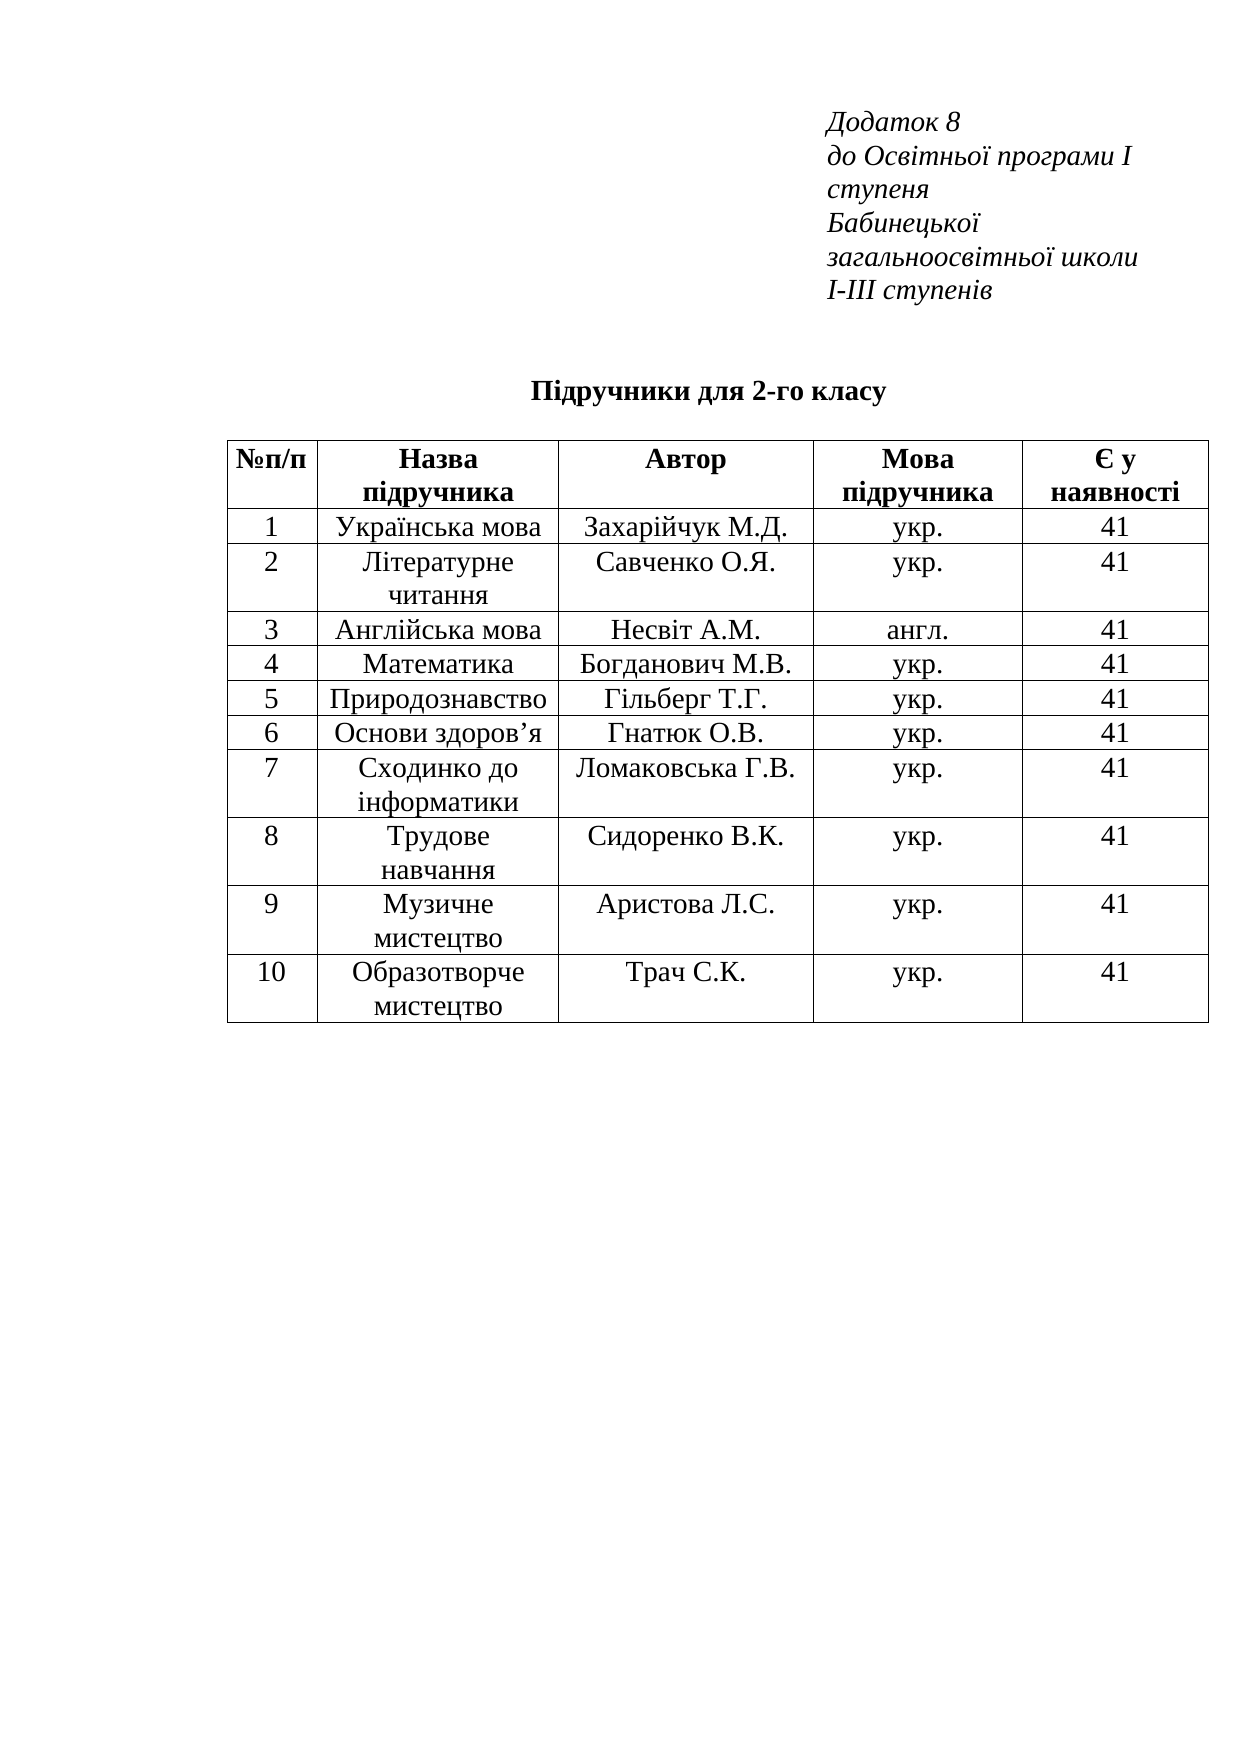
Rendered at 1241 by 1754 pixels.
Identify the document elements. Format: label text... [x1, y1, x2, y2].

table_cell 8 [228, 818, 317, 885]
table_cell укр. [814, 818, 1022, 885]
table_cell 41 [1023, 646, 1208, 680]
table_cell Музичне мистецтво [318, 886, 558, 953]
table_cell Англійська мова [318, 612, 558, 645]
table_cell Сходинко до інформатики [318, 750, 558, 817]
text Додаток 8 [827, 104, 1181, 138]
table_cell Трач С.К. [559, 955, 813, 1022]
table_cell 3 [228, 612, 317, 645]
table_cell 4 [228, 646, 317, 680]
table_cell 7 [228, 750, 317, 817]
table_cell укр. [814, 509, 1022, 543]
table_header Є у наявності [1023, 441, 1208, 508]
table_cell 41 [1023, 955, 1208, 1022]
table_cell 1 [228, 509, 317, 543]
table_header Мова підручника [814, 441, 1022, 508]
table_cell укр. [814, 955, 1022, 1022]
table_cell 41 [1023, 681, 1208, 714]
table_cell Аристова Л.С. [559, 886, 813, 953]
table_cell Сидоренко В.К. [559, 818, 813, 885]
table_cell 41 [1023, 750, 1208, 817]
table_cell 41 [1023, 886, 1208, 953]
text Бабинецької загальноосвітньої школи [827, 205, 1181, 272]
table_cell Трудове навчання [318, 818, 558, 885]
table_cell Богданович М.В. [559, 646, 813, 680]
table_cell Основи здоров’я [318, 716, 558, 749]
table_cell укр. [814, 716, 1022, 749]
text І-ІІІ ступенів [827, 272, 1181, 306]
table_cell укр. [814, 750, 1022, 817]
table_cell Літературне читання [318, 544, 558, 611]
table_cell 41 [1023, 612, 1208, 645]
table_cell 6 [228, 716, 317, 749]
table_cell Математика [318, 646, 558, 680]
table_cell Савченко О.Я. [559, 544, 813, 611]
table_cell 10 [228, 955, 317, 1022]
table_cell 5 [228, 681, 317, 714]
table_header №п/п [228, 441, 317, 508]
table_cell Українська мова [318, 509, 558, 543]
table_header Автор [559, 441, 813, 508]
table_header Назва підручника [318, 441, 558, 508]
table_cell 9 [228, 886, 317, 953]
table_cell укр. [814, 544, 1022, 611]
table_cell 41 [1023, 818, 1208, 885]
table_cell укр. [814, 681, 1022, 714]
table_cell укр. [814, 886, 1022, 953]
table_cell 41 [1023, 716, 1208, 749]
table_cell 41 [1023, 544, 1208, 611]
table_cell англ. [814, 612, 1022, 645]
table_cell Несвіт А.М. [559, 612, 813, 645]
text до Освітньої програми І ступеня [827, 138, 1181, 205]
table_cell укр. [814, 646, 1022, 680]
table_cell Природознавство [318, 681, 558, 714]
table_cell Захарійчук М.Д. [559, 509, 813, 543]
table_cell Гільберг Т.Г. [559, 681, 813, 714]
table_cell Гнатюк О.В. [559, 716, 813, 749]
table_cell Образотворче мистецтво [318, 955, 558, 1022]
text Підручники для 2-го класу [177, 373, 1181, 406]
table_cell Ломаковська Г.В. [559, 750, 813, 817]
table_cell 41 [1023, 509, 1208, 543]
table_cell 2 [228, 544, 317, 611]
